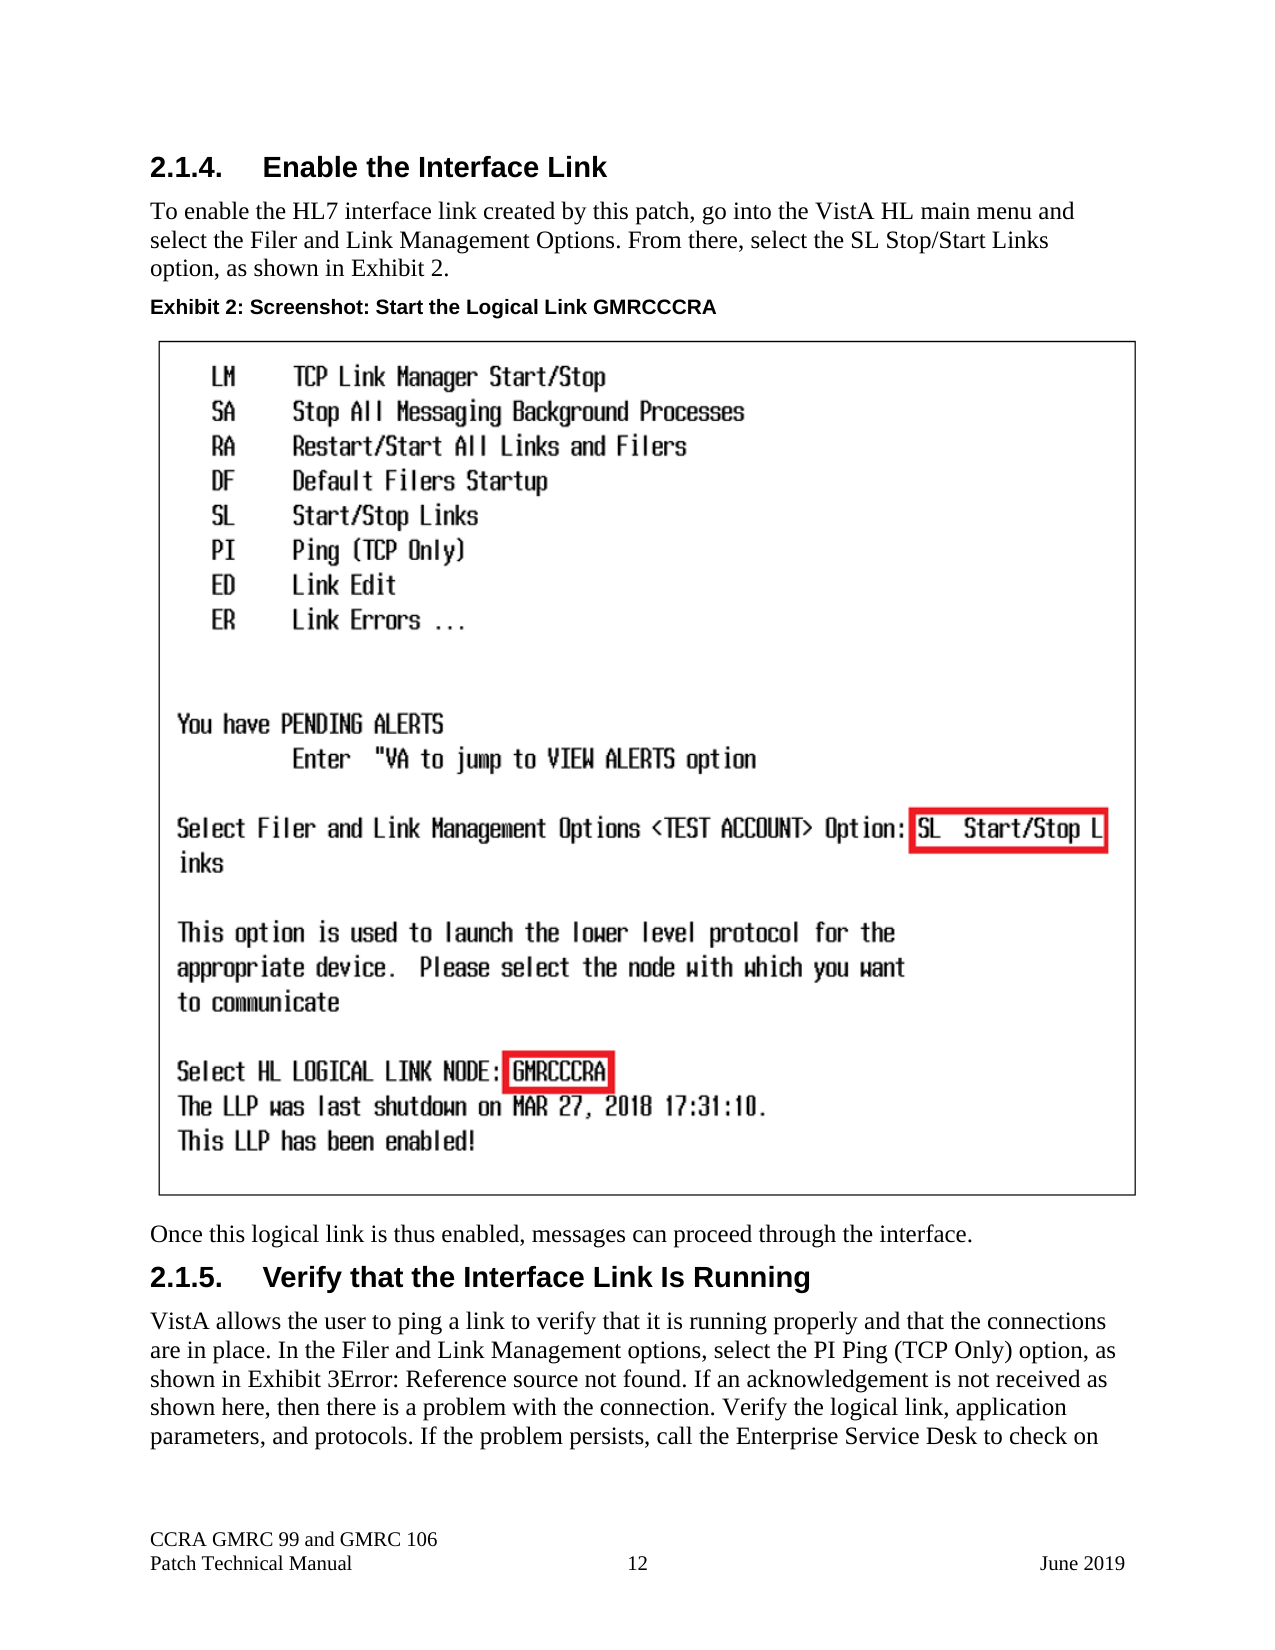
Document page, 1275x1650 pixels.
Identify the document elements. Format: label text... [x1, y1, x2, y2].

picture [150, 331, 1146, 1207]
text Exhibit 2: Screenshot: Start the Logical Link GMRCCCRA [150, 295, 1125, 319]
subtitle Verify that the Interface Link Is Running [150, 1260, 1125, 1294]
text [150, 1306, 1125, 1450]
text Once this logical link is thus enabled, messages can proceed through the interface. [150, 1219, 1125, 1248]
text To enable the HL7 interface link created by this patch, go into the VistA HL main menu and select the Filer and Link Management Options. From there, select the SL Stop/Start Links option, as shown in Exhibit 2. [150, 196, 1125, 282]
subtitle Enable the Interface Link [150, 150, 1125, 183]
